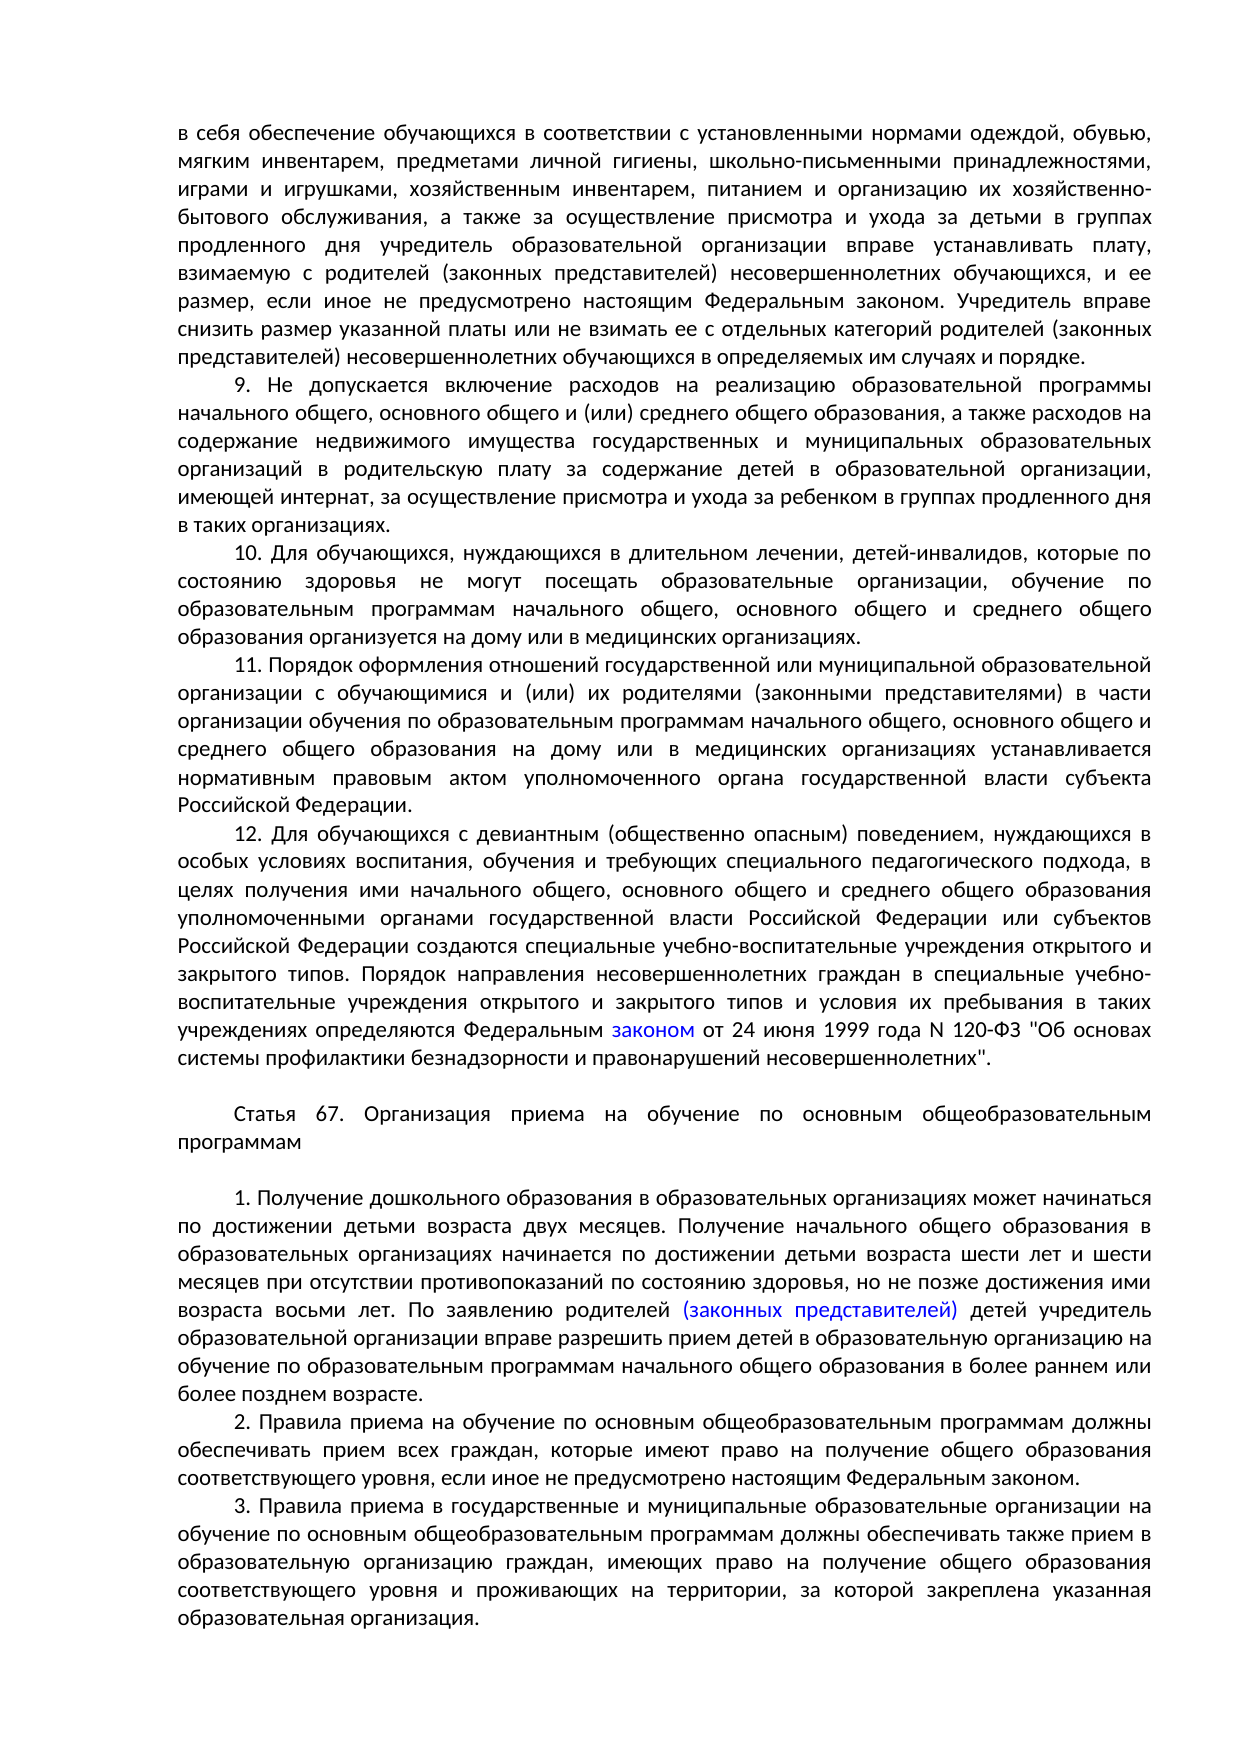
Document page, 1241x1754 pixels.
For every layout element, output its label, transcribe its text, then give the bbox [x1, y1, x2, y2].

text 1. Получение дошкольного образования в образовательных организациях может начинаться по достижении детьми возраста двух месяцев. Получение начального общего образования в образовательных организациях начинается по достижении детьми возраста шести лет и шести месяцев при отсутствии противопоказаний по состоянию здоровья, но не позже достижения ими возраста восьми лет. По заявлению родителей (законных представителей) детей учредитель образовательной организации вправе разрешить прием детей в образовательную организацию на обучение по образовательным программам начального общего образования в более раннем или более позднем возрасте. [177, 1183, 1152, 1407]
text Статья 67. Организация приема на обучение по основным общеобразовательным программам [177, 1099, 1152, 1155]
text 3. Правила приема в государственные и муниципальные образовательные организации на обучение по основным общеобразовательным программам должны обеспечивать также прием в образовательную организацию граждан, имеющих право на получение общего образования соответствующего уровня и проживающих на территории, за которой закреплена указанная образовательная организация. [177, 1491, 1152, 1631]
text 10. Для обучающихся, нуждающихся в длительном лечении, детей-инвалидов, которые по состоянию здоровья не могут посещать образовательные организации, обучение по образовательным программам начального общего, основного общего и среднего общего образования организуется на дому или в медицинских организациях. [177, 538, 1152, 651]
text 2. Правила приема на обучение по основным общеобразовательным программам должны обеспечивать прием всех граждан, которые имеют право на получение общего образования соответствующего уровня, если иное не предусмотрено настоящим Федеральным законом. [177, 1407, 1152, 1491]
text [177, 118, 1152, 370]
text 9. Не допускается включение расходов на реализацию образовательной программы начального общего, основного общего и (или) среднего общего образования, а также расходов на содержание недвижимого имущества государственных и муниципальных образовательных организаций в родительскую плату за содержание детей в образовательной организации, имеющей интернат, за осуществление присмотра и ухода за ребенком в группах продленного дня в таких организациях. [177, 370, 1152, 538]
text 11. Порядок оформления отношений государственной или муниципальной образовательной организации с обучающимися и (или) их родителями (законными представителями) в части организации обучения по образовательным программам начального общего, основного общего и среднего общего образования на дому или в медицинских организациях устанавливается нормативным правовым актом уполномоченного органа государственной власти субъекта Российской Федерации. [177, 651, 1152, 819]
text 12. Для обучающихся с девиантным (общественно опасным) поведением, нуждающихся в особых условиях воспитания, обучения и требующих специального педагогического подхода, в целях получения ими начального общего, основного общего и среднего общего образования уполномоченными органами государственной власти Российской Федерации или субъектов Российской Федерации создаются специальные учебно-воспитательные учреждения открытого и закрытого типов. Порядок направления несовершеннолетних граждан в специальные учебно-воспитательные учреждения открытого и закрытого типов и условия их пребывания в таких учреждениях определяются Федеральным законом от 24 июня 1999 года N 120-ФЗ "Об основах системы профилактики безнадзорности и правонарушений несовершеннолетних". [177, 819, 1152, 1071]
